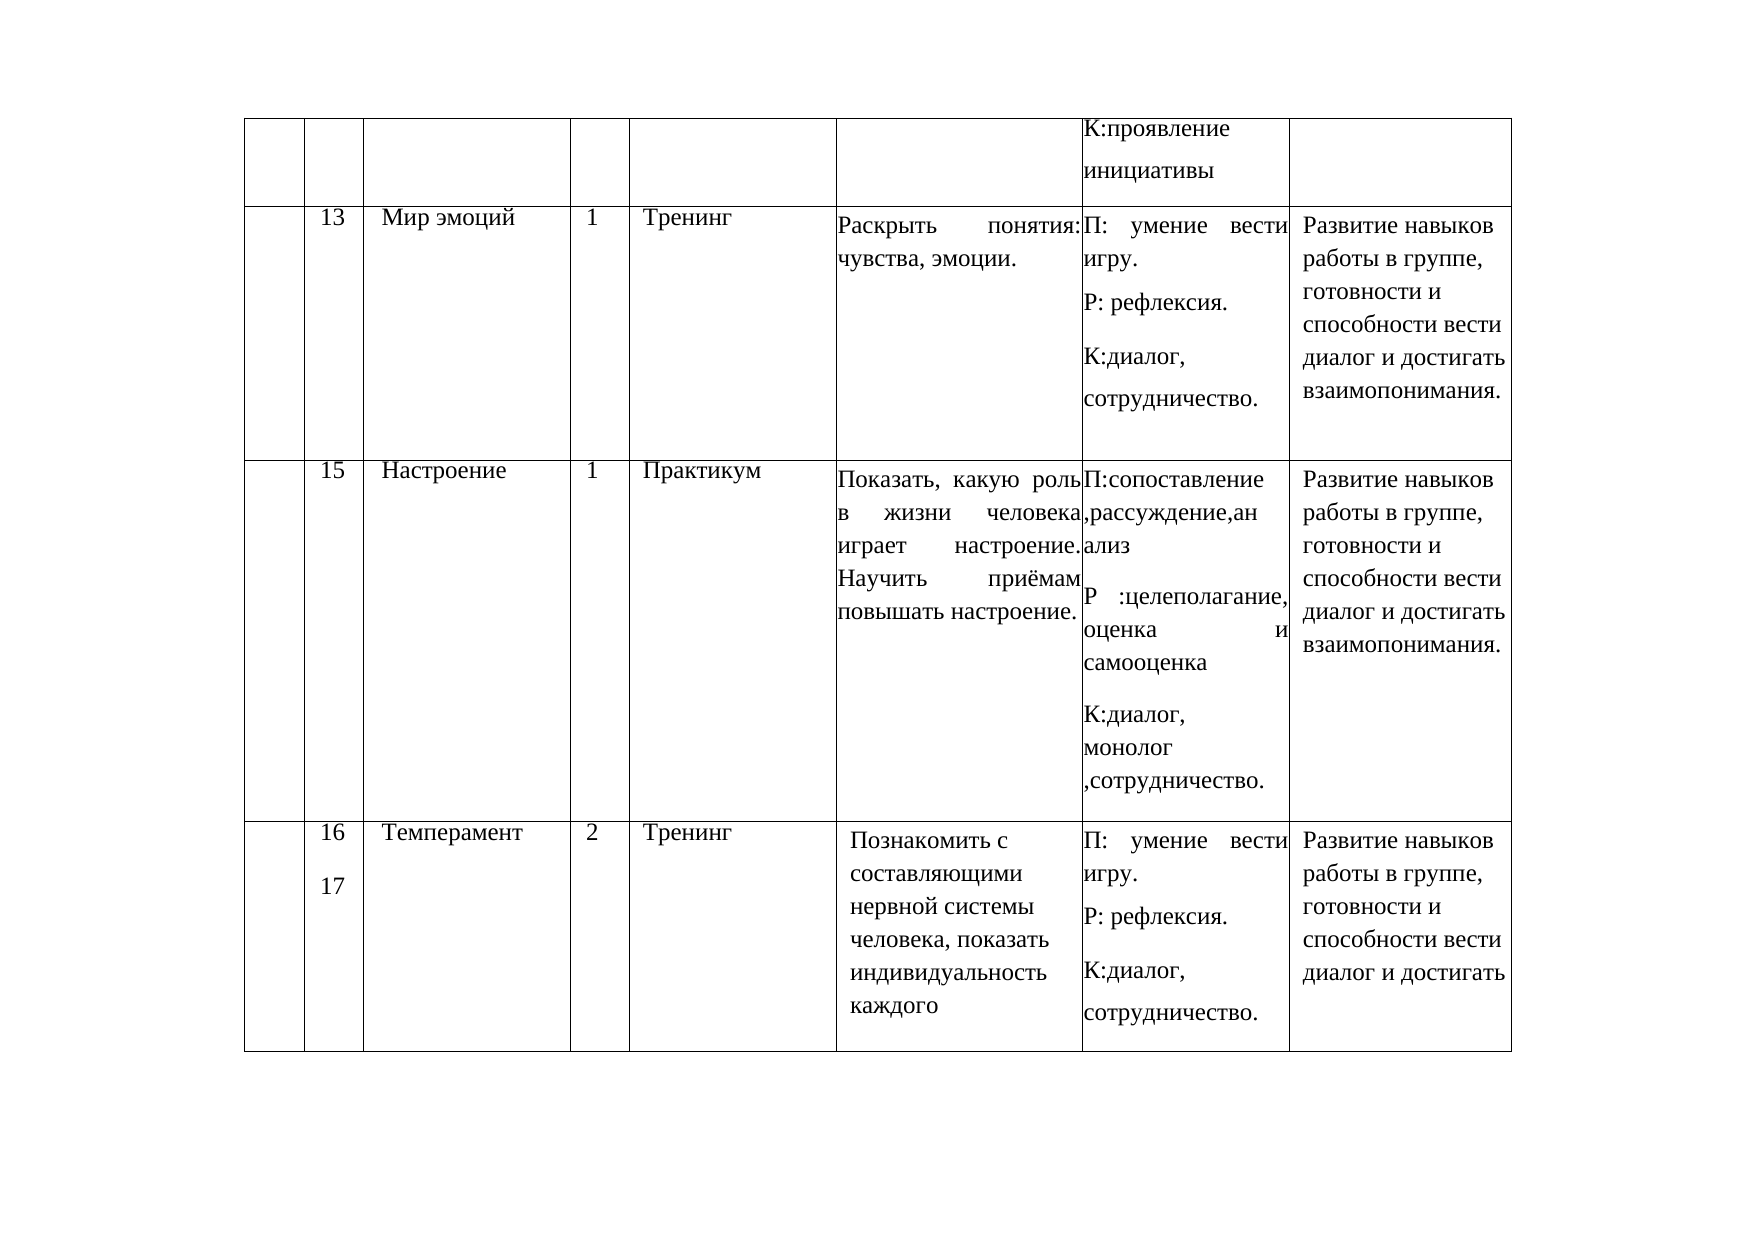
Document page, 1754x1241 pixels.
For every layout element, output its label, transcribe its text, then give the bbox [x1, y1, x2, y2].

table_cell Настроение [364, 461, 570, 821]
table_cell Мир эмоций [364, 207, 570, 459]
table_cell Развитие навыков работы в группе, готовности и способности вести диалог и достигать взаимопонимания. [1290, 461, 1511, 821]
table_cell 1 [571, 461, 629, 821]
table_cell [245, 461, 304, 821]
table_cell Раскрыть понятия: чувства, эмоции. [837, 207, 1082, 459]
table_header [1290, 119, 1511, 206]
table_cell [1290, 207, 1511, 459]
table_cell 16 17 [305, 822, 363, 1051]
table_cell Познакомить с составляющими нервной системы человека, показать индивидуальность каждого [837, 822, 1082, 1051]
table_cell П: умение вести игру. Р: рефлексия. К:диалог, сотрудничество. [1083, 822, 1289, 1051]
table_cell Тренинг [630, 207, 836, 459]
table_cell 2 [571, 822, 629, 1051]
table_header [630, 119, 836, 206]
table_header [364, 119, 570, 206]
table_cell [245, 822, 304, 1051]
table_cell Развитие навыков работы в группе, готовности и способности вести диалог и достигать [1290, 822, 1511, 1051]
table_cell [245, 207, 304, 459]
table_cell Темперамент [364, 822, 570, 1051]
table_cell П:сопоставление ,рассуждение,ан ализ Р :целеполагание, оценка и самооценка К:диалог, монолог ,сотрудничество. [1083, 461, 1289, 821]
table_header [245, 119, 304, 206]
table_cell 1 [571, 207, 629, 459]
table_header К:проявление инициативы [1083, 119, 1289, 206]
table_cell Показать, какую роль в жизни человека играет настроение. Научить приёмам повышать настроение. [837, 461, 1082, 821]
table_cell Практикум [630, 461, 836, 821]
table_header [571, 119, 629, 206]
table_cell П: умение вести игру. Р: рефлексия. К:диалог, сотрудничество. [1083, 207, 1289, 459]
table_cell 15 [305, 461, 363, 821]
table_cell Тренинг [630, 822, 836, 1051]
table_header [305, 119, 363, 206]
table_cell 13 [305, 207, 363, 459]
table_header [837, 119, 1082, 206]
